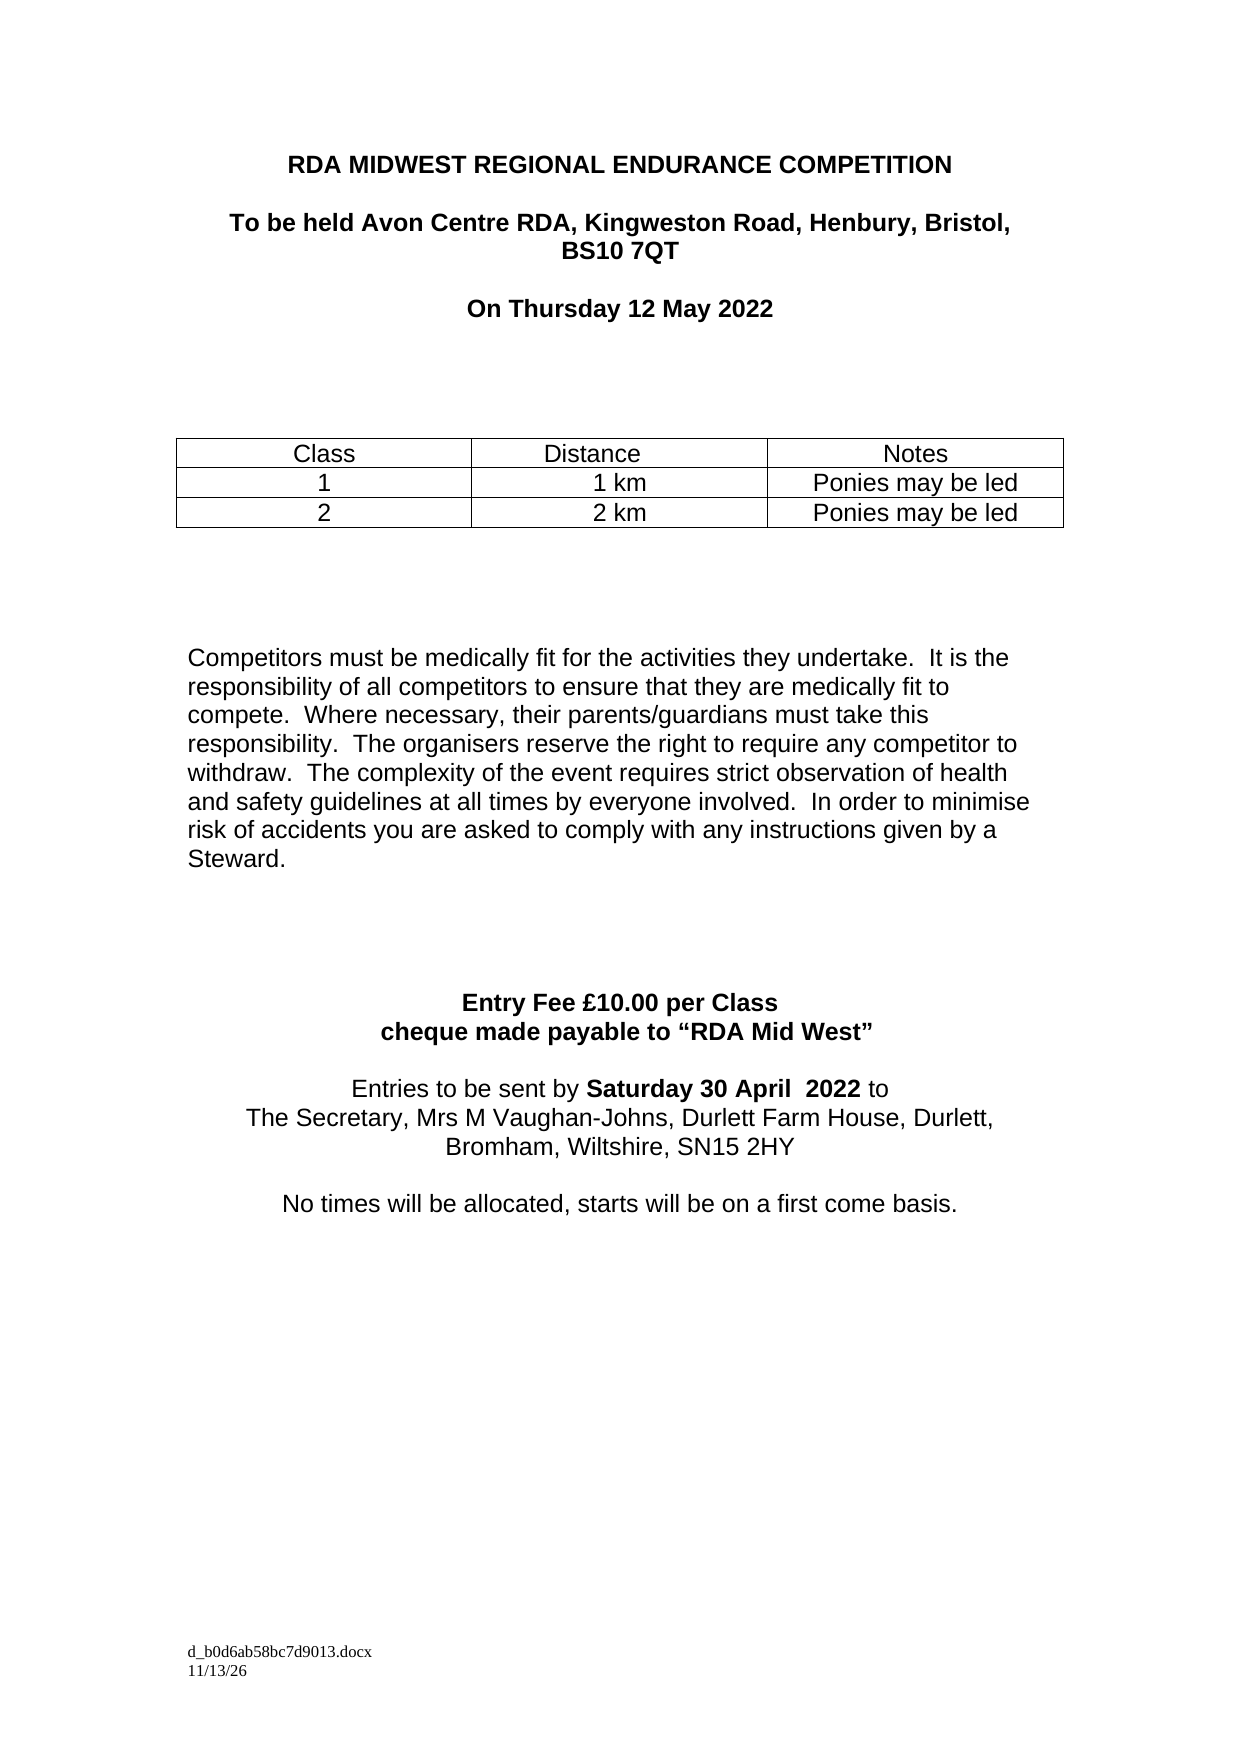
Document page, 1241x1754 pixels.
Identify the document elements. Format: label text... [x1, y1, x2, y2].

table_header Distance [472, 439, 767, 467]
text No times will be allocated, starts will be on a first come basis. [187, 1189, 1053, 1218]
text Entry Fee £10.00 per Class [187, 988, 1053, 1017]
text RDA MIDWEST REGIONAL ENDURANCE COMPETITION [187, 150, 1053, 179]
text Entries to be sent by Saturday 30 April 2022 to [187, 1074, 1053, 1103]
text To be held Avon Centre RDA, Kingweston Road, Henbury, Bristol, [187, 207, 1053, 236]
table_cell 1 [177, 468, 471, 497]
table_cell 2 km [472, 498, 767, 527]
table_cell 2 [177, 498, 471, 527]
table_cell 1 km [472, 468, 767, 497]
table_header Notes [768, 439, 1063, 467]
text cheque made payable to “RDA Mid West” [187, 1017, 1053, 1045]
table_cell Ponies may be led [768, 498, 1063, 527]
table_header Class [177, 439, 471, 467]
text The Secretary, Mrs M Vaughan-Johns, Durlett Farm House, Durlett, Bromham, Wiltshire, SN15 2HY [187, 1103, 1053, 1160]
table_cell Ponies may be led [768, 468, 1063, 497]
text Competitors must be medically fit for the activities they undertake. It is the responsibility of all competitors to ensure that they are medically fit to compete. Where necessary, their parents/guardians must take this responsibility. The organisers reserve the right to require any competitor to withdraw. The complexity of the event requires strict observation of health and safety guidelines at all times by everyone involved. In order to minimise risk of accidents you are asked to comply with any instructions given by a Steward. [187, 643, 1053, 873]
text BS10 7QT [187, 236, 1053, 265]
text On Thursday 12 May 2022 [187, 294, 1053, 322]
